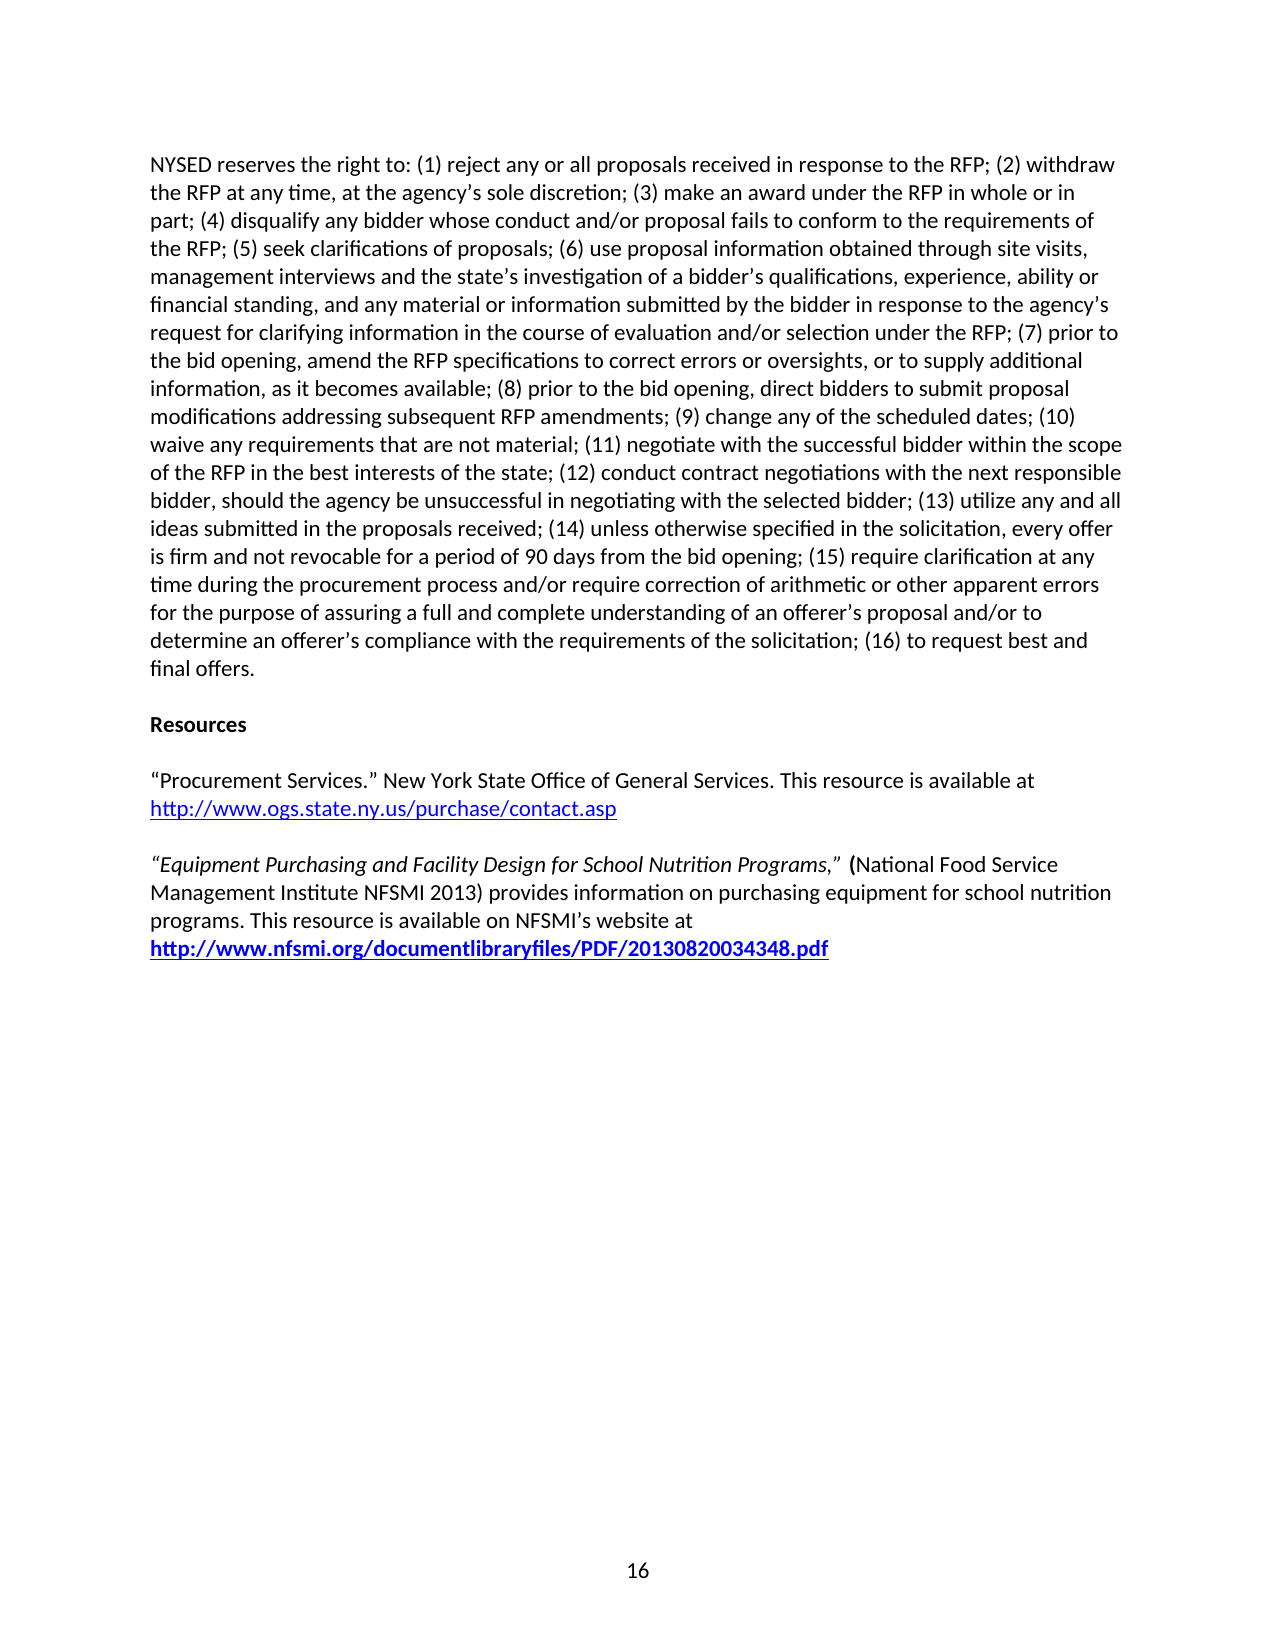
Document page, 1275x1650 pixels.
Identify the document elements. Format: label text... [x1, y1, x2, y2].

title http://www.nfsmi.org/documentlibraryfiles/PDF/20130820034348.pdf [150, 934, 1125, 963]
subtitle Resources [150, 710, 1125, 738]
text http://www.ogs.state.ny.us/purchase/contact.asp [150, 794, 1125, 822]
text “Procurement Services.” New York State Office of General Services. This resource is available at [150, 766, 1125, 794]
text “Equipment Purchasing and Facility Design for School Nutrition Programs,” (National Food Service Management Institute NFSMI 2013) provides information on purchasing equipment for school nutrition programs. This resource is available on NFSMI’s website at [150, 851, 1125, 934]
text NYSED reserves the right to: (1) reject any or all proposals received in response to the RFP; (2) withdraw the RFP at any time, at the agency’s sole discretion; (3) make an award under the RFP in whole or in part; (4) disqualify any bidder whose conduct and/or proposal fails to conform to the requirements of the RFP; (5) seek clarifications of proposals; (6) use proposal information obtained through site visits, management interviews and the state’s investigation of a bidder’s qualifications, experience, ability or financial standing, and any material or information submitted by the bidder in response to the agency’s request for clarifying information in the course of evaluation and/or selection under the RFP; (7) prior to the bid opening, amend the RFP specifications to correct errors or oversights, or to supply additional information, as it becomes available; (8) prior to the bid opening, direct bidders to submit proposal modifications addressing subsequent RFP amendments; (9) change any of the scheduled dates; (10) waive any requirements that are not material; (11) negotiate with the successful bidder within the scope of the RFP in the best interests of the state; (12) conduct contract negotiations with the next responsible bidder, should the agency be unsuccessful in negotiating with the selected bidder; (13) utilize any and all ideas submitted in the proposals received; (14) unless otherwise specified in the solicitation, every offer is firm and not revocable for a period of 90 days from the bid opening; (15) require clarification at any time during the procurement process and/or require correction of arithmetic or other apparent errors for the purpose of assuring a full and complete understanding of an offerer’s proposal and/or to determine an offerer’s compliance with the requirements of the solicitation; (16) to request best and final offers. [150, 150, 1125, 682]
